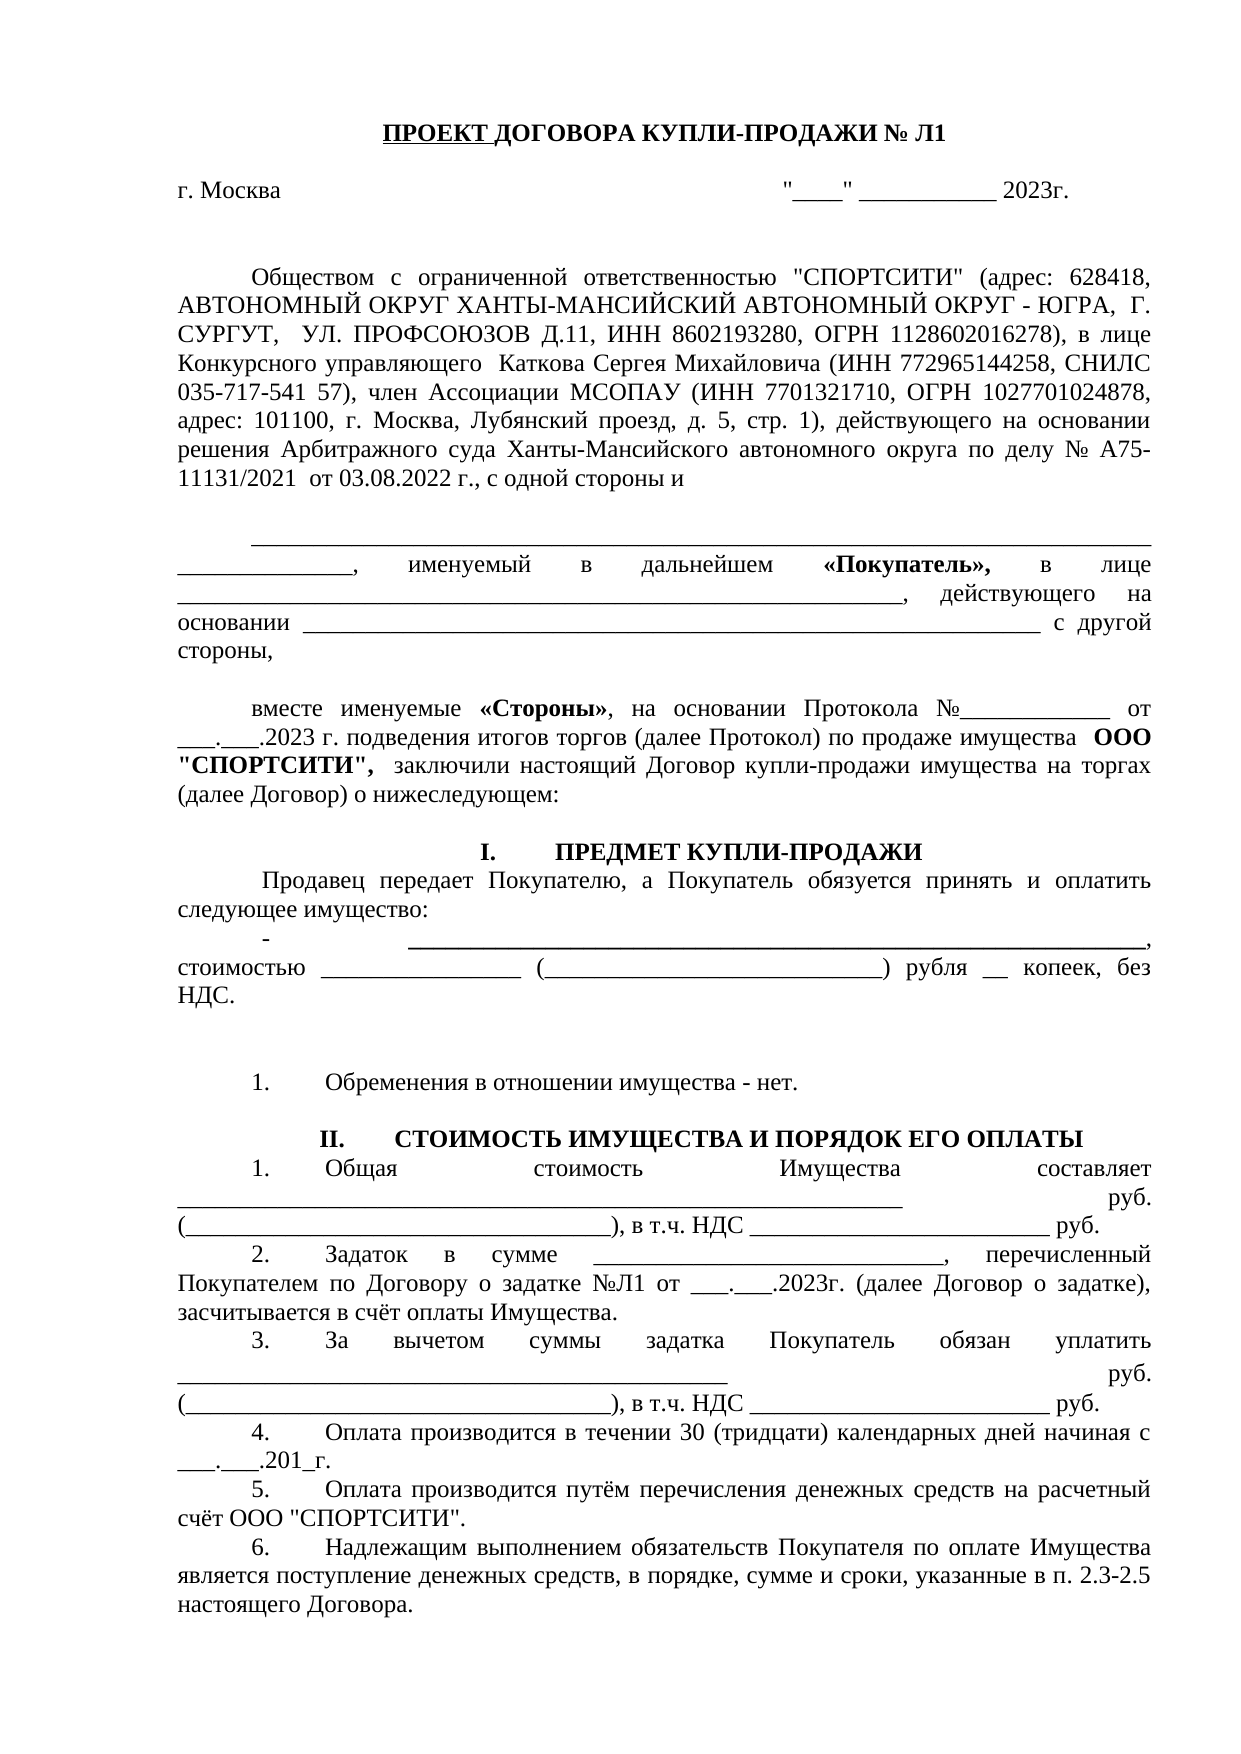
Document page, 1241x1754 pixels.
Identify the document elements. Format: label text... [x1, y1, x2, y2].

text Обществом с ограниченной ответственностью "СПОРТСИТИ" (адрес: 628418, АВТОНОМНЫЙ ОКРУГ ХАНТЫ-МАНСИЙСКИЙ АВТОНОМНЫЙ ОКРУГ - ЮГРА, Г. СУРГУТ, УЛ. ПРОФСОЮЗОВ Д.11, ИНН 8602193280, ОГРН 1128602016278), в лице Конкурсного управляющего Каткова Сергея Михайловича (ИНН 772965144258, СНИЛС 035-717-541 57), член Ассоциации МСОПАУ (ИНН 7701321710, ОГРН 1027701024878, адрес: 101100, г. Москва, Лубянский проезд, д. 5, стр. 1), действующего на основании решения Арбитражного суда Ханты-Мансийского автономного округа по делу № А75-11131/2021 от 03.08.2022 г., с одной стороны и [177, 262, 1152, 492]
list СТОИМОСТЬ ИМУЩЕСТВА И ПОРЯДОК ЕГО ОПЛАТЫ [251, 1124, 1152, 1153]
text ПРОЕКТ ДОГОВОРА КУПЛИ-ПРОДАЖИ № Л1 [177, 118, 1152, 147]
list Оплата производится путём перечисления денежных средств на расчетный счёт ООО "СПОРТСИТИ". [177, 1474, 1152, 1532]
text вместе именуемые «Стороны», на основании Протокола №____________ от ___.___.2023 г. подведения итогов торгов (далее Протокол) по продаже имущества ООО "СПОРТСИТИ", заключили настоящий Договор купли-продажи имущества на торгах (далее Договор) о нижеследующем: [177, 693, 1152, 808]
list Оплата производится в течении 30 (тридцати) календарных дней начиная с ___.___.201_г. [177, 1417, 1152, 1474]
list ПРЕДМЕТ КУПЛИ-ПРОДАЖИ [251, 837, 1152, 866]
list Надлежащим выполнением обязательств Покупателя по оплате Имущества является поступление денежных средств, в порядке, сумме и сроки, указанные в п. 2.3-2.5 настоящего Договора. [177, 1532, 1152, 1618]
list Задаток в сумме ____________________________, перечисленный Покупателем по Договору о задатке №Л1 от ___.___.2023г. (далее Договор о задатке), засчитывается в счёт оплаты Имущества. [177, 1239, 1152, 1326]
list Обременения в отношении имущества - нет. [177, 1067, 1152, 1096]
text ______________________________________________________________________________________, именуемый в дальнейшем «Покупатель», в лице __________________________________________________________, действующего на основании ___________________________________________________________ с другой стороны, [177, 521, 1152, 664]
text Продавец передает Покупателю, а Покупатель обязуется принять и оплатить следующее имущество: [177, 866, 1152, 923]
text - ___________________________________________________________, стоимостью ________________ (___________________________) рубля __ копеек, без НДС. [177, 923, 1152, 1009]
text г. Москва "____" ___________ 2023г. [177, 176, 1152, 204]
list За вычетом суммы задатка Покупатель обязан уплатить ____________________________________________ руб. (__________________________________), в т.ч. НДС ________________________ руб. [177, 1326, 1152, 1417]
list Общая стоимость Имущества составляет __________________________________________________________ руб. (__________________________________), в т.ч. НДС ________________________ руб. [177, 1153, 1152, 1239]
